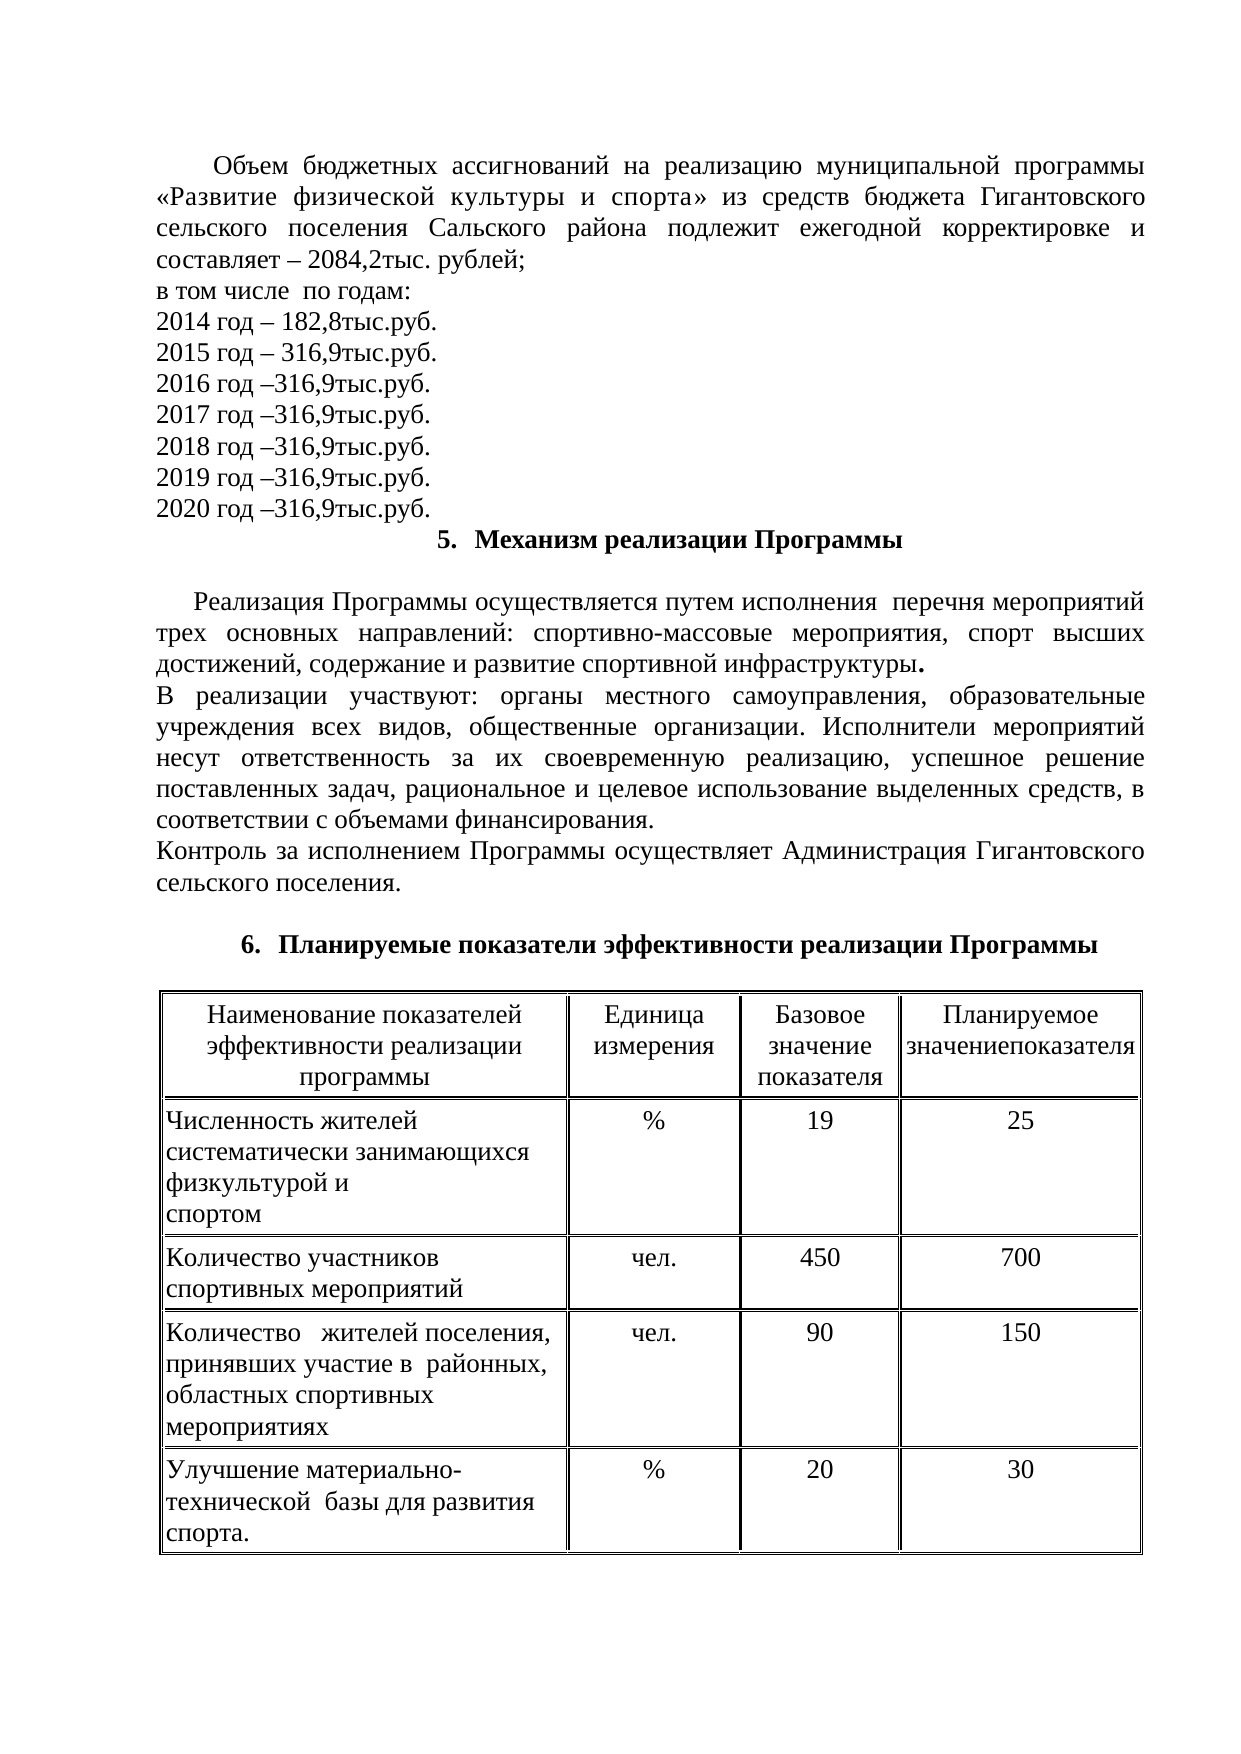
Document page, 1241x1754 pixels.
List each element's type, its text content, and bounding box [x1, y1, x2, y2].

table_cell Численность жителей систематически занимающихся физкультурой и спортом [163, 1096, 566, 1233]
table_header Базовое значение показателя [740, 992, 900, 1096]
table_cell 700 [902, 1234, 1140, 1308]
table_cell 20 [740, 1446, 900, 1552]
table_cell 150 [902, 1308, 1140, 1446]
table_cell 19 [742, 1100, 898, 1233]
text 2017 год –316,9тыс.руб. [156, 398, 1146, 429]
list Механизм реализации Программы [193, 523, 1146, 554]
table_header Планируемое значениепоказателя [900, 994, 1140, 1096]
text 2019 год –316,9тыс.руб. [156, 461, 1146, 492]
table_cell 25 [902, 1096, 1140, 1233]
table_cell % [568, 1449, 740, 1552]
table_cell чел. [570, 1312, 739, 1446]
text Контроль за исполнением Программы осуществляет Администрация Гигантовского сельского поселения. [156, 834, 1146, 897]
table_cell 90 [742, 1312, 898, 1446]
table_cell Улучшение материально-технической базы для развития спорта. [161, 1446, 568, 1552]
text 2020 год –316,9тыс.руб. [156, 492, 1146, 523]
table_cell 30 [900, 1446, 1141, 1552]
table_cell 450 [742, 1237, 898, 1308]
table_cell % [570, 1100, 739, 1233]
text 2015 год – 316,9тыс.руб. [156, 336, 1146, 367]
table_cell Количество участников спортивных мероприятий [163, 1234, 566, 1308]
text в том числе по годам: [156, 274, 1146, 305]
text 2016 год –316,9тыс.руб. [156, 367, 1146, 398]
text Реализация Программы осуществляется путем исполнения перечня мероприятий трех основных направлений: спортивно-массовые мероприятия, спорт высших достижений, содержание и развитие спортивной инфраструктуры. [156, 585, 1146, 679]
text В реализации участвуют: органы местного самоуправления, образовательные учреждения всех видов, общественные организации. Исполнители мероприятий несут ответственность за их своевременную реализацию, успешное решение поставленных задач, рациональное и целевое использование выделенных средств, в соответствии с объемами финансирования. [156, 679, 1146, 834]
text Объем бюджетных ассигнований на реализацию муниципальной программы «Развитие физической культуры и спорта» из средств бюджета Гигантовского сельского поселения Сальского района подлежит ежегодной корректировке и составляет – 2084,2тыс. рублей; [156, 149, 1146, 274]
list Планируемые показатели эффективности реализации Программы [193, 928, 1146, 959]
table_cell чел. [570, 1237, 739, 1308]
text 2018 год –316,9тыс.руб. [156, 429, 1146, 461]
text 2014 год – 182,8тыс.руб. [156, 305, 1146, 336]
table_header Наименование показателей эффективности реализации программы [163, 992, 568, 1096]
table_cell Количество жителей поселения, принявших участие в районных, областных спортивных мероприятиях [163, 1308, 566, 1446]
table_header Единица измерения [568, 992, 740, 1096]
